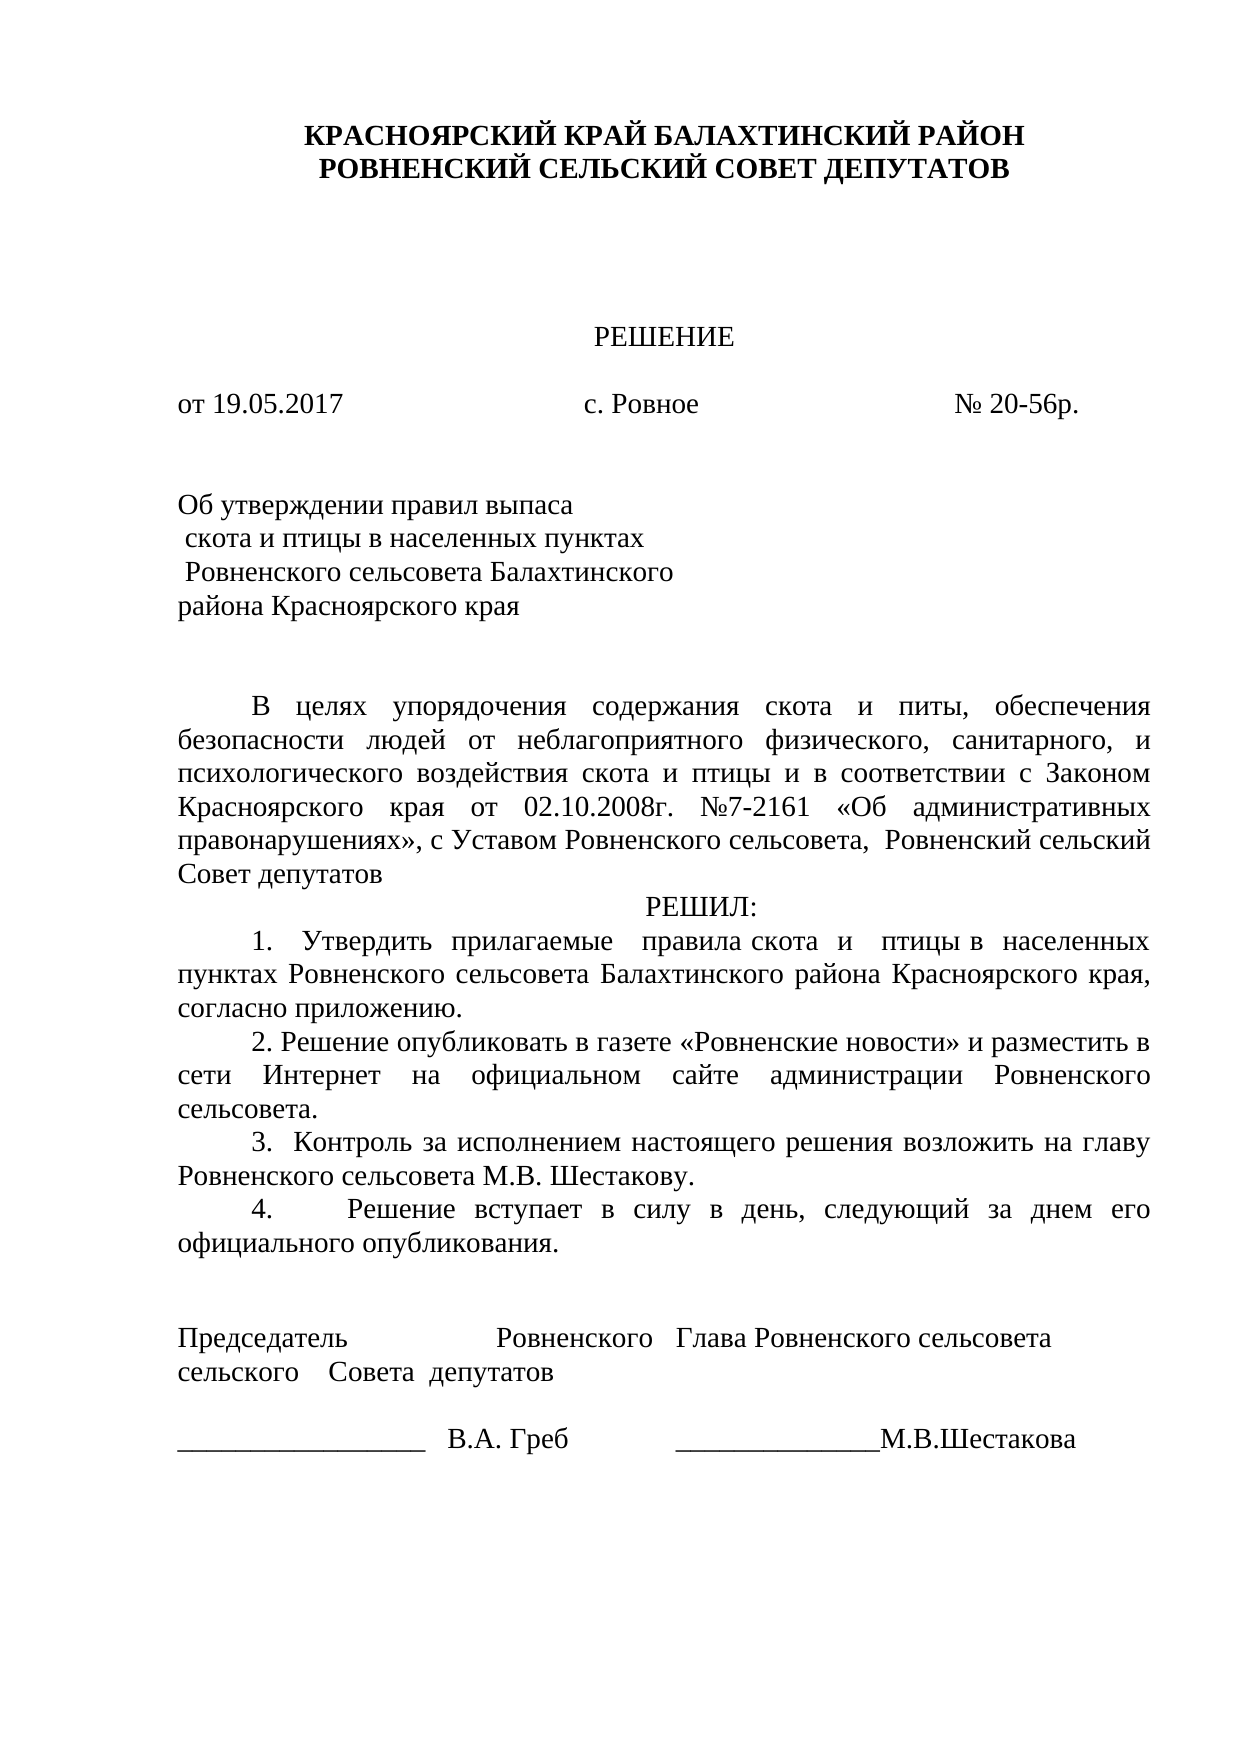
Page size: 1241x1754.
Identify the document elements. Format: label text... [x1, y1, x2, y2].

table_header Председатель Ровненского сельского Совета депутатов _________________ В.А. Греб [166, 1320, 664, 1454]
table_header Глава Ровненского сельсовета ______________М.В.Шестакова [664, 1320, 1163, 1454]
text РЕШИЛ: [177, 889, 1152, 923]
text Ровненского сельсовета Балахтинского [177, 554, 1152, 588]
text района Красноярского края [177, 588, 1152, 621]
text Об утверждении правил выпаса [177, 487, 1152, 521]
text от 19.05.2017 с. Ровное № 20-56р. [177, 386, 1152, 420]
text РОВНЕНСКИЙ СЕЛЬСКИЙ СОВЕТ ДЕПУТАТОВ [177, 152, 1152, 185]
text РЕШЕНИЕ [177, 319, 1152, 353]
text 3. Контроль за исполнением настоящего решения возложить на главу Ровненского сельсовета М.В. Шестакову. [177, 1124, 1152, 1191]
text 2. Решение опубликовать в газете «Ровненские новости» и разместить в сети Интернет на официальном сайте администрации Ровненского сельсовета. [177, 1024, 1152, 1124]
text КРАСНОЯРСКИЙ КРАЙ БАЛАХТИНСКИЙ РАЙОН [177, 118, 1152, 152]
text скота и птицы в населенных пунктах [177, 521, 1152, 554]
text 4. Решение вступает в силу в день, следующий за днем его официального опубликования. [177, 1191, 1152, 1258]
text В целях упорядочения содержания скота и питы, обеспечения безопасности людей от неблагоприятного физического, санитарного, и психологического воздействия скота и птицы и в соответствии с Законом Красноярского края от 02.10.2008г. №7-2161 «Об административных правонарушениях», с Уставом Ровненского сельсовета, Ровненский сельский Совет депутатов [177, 688, 1152, 889]
text 1. Утвердить прилагаемые правила скота и птицы в населенных пунктах Ровненского сельсовета Балахтинского района Красноярского края, согласно приложению. [177, 923, 1152, 1024]
